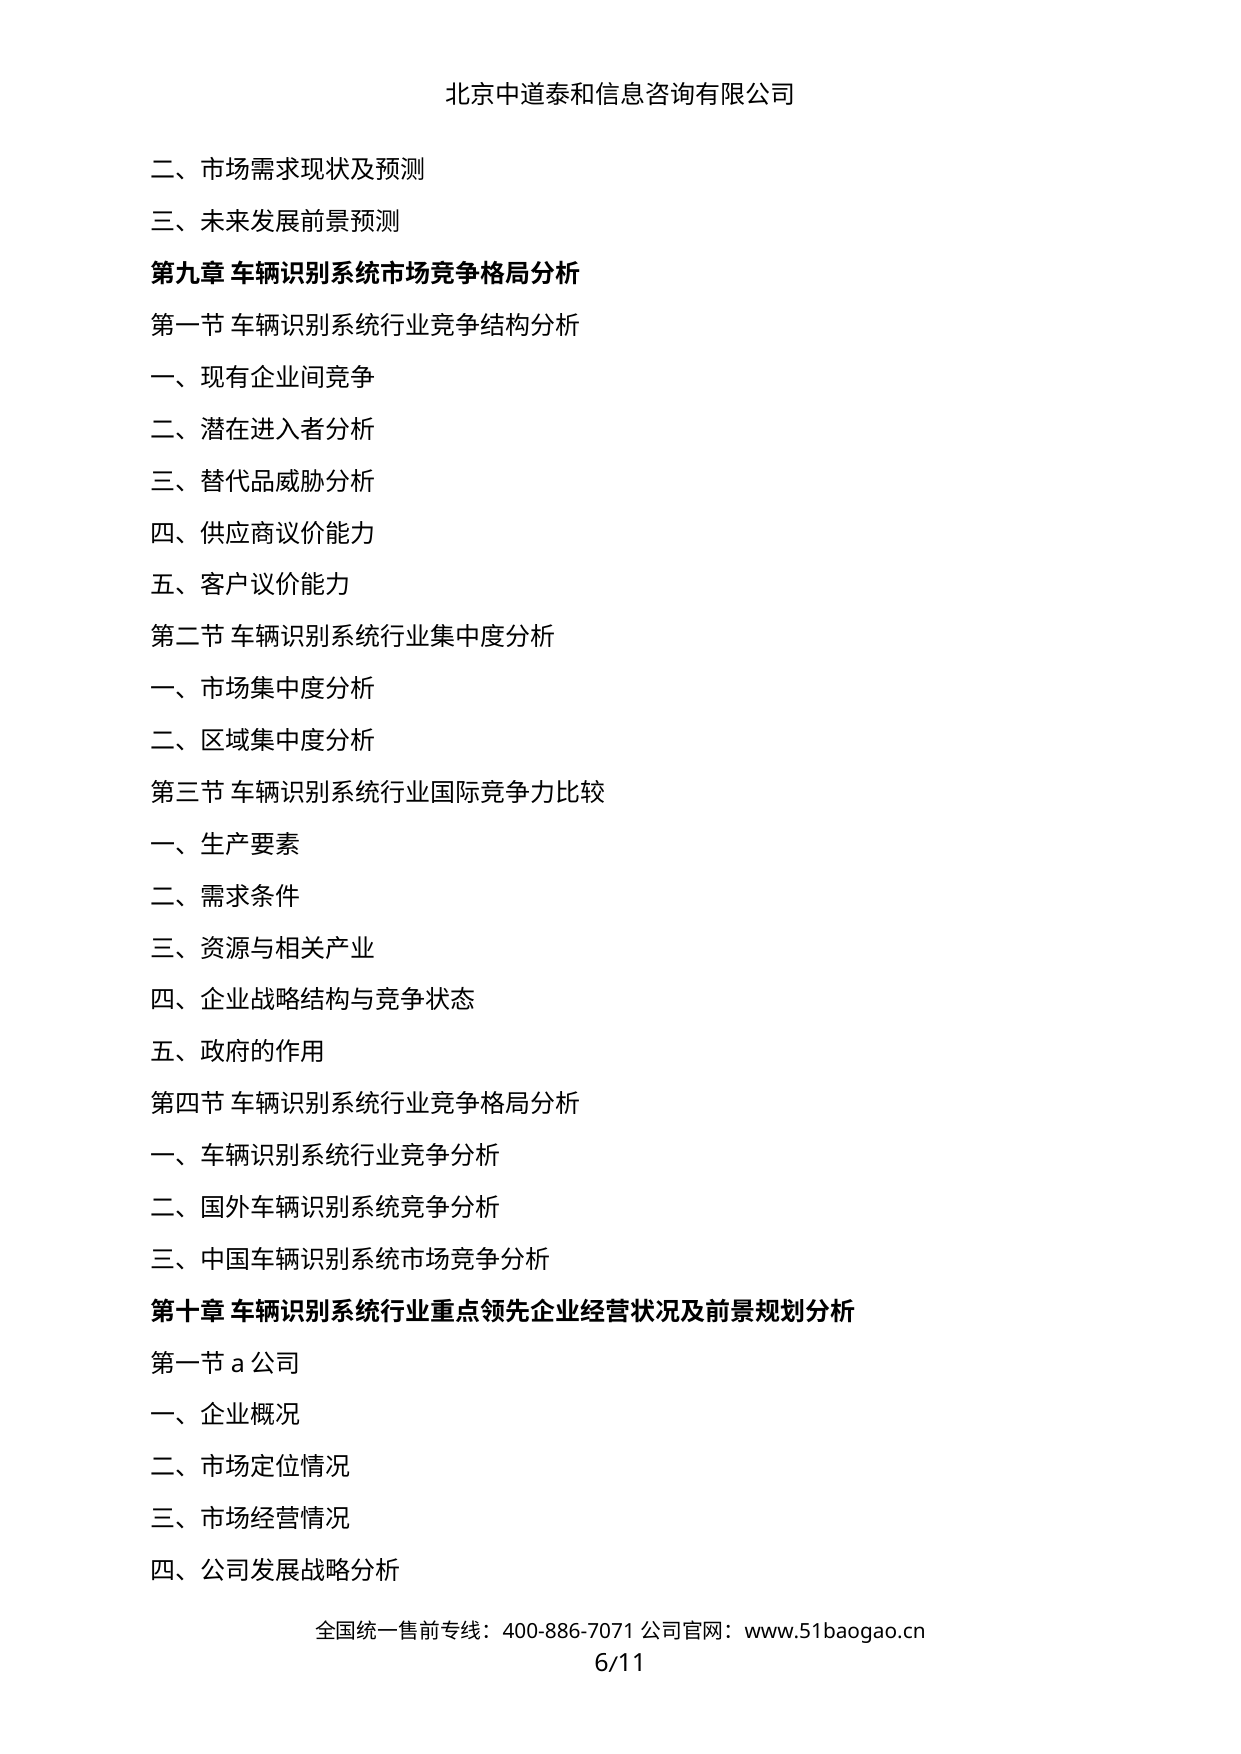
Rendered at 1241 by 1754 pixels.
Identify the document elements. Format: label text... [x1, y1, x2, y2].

text 一、车辆识别系统行业竞争分析 [150, 1136, 1090, 1172]
text 一、企业概况 [150, 1395, 1090, 1431]
text 四、企业战略结构与竞争状态 [150, 980, 1090, 1016]
text 三、未来发展前景预测 [150, 202, 1090, 238]
text 三、资源与相关产业 [150, 928, 1090, 964]
text 二、需求条件 [150, 876, 1090, 912]
text 二、潜在进入者分析 [150, 409, 1090, 446]
text 第二节 车辆识别系统行业集中度分析 [150, 617, 1090, 653]
text 一、市场集中度分析 [150, 669, 1090, 705]
text 第三节 车辆识别系统行业国际竞争力比较 [150, 772, 1090, 809]
text 五、政府的作用 [150, 1032, 1090, 1068]
text 第九章 车辆识别系统市场竞争格局分析 [150, 254, 1090, 290]
text 第一节 a公司 [150, 1343, 1090, 1379]
text 二、国外车辆识别系统竞争分析 [150, 1187, 1090, 1224]
text 二、区域集中度分析 [150, 721, 1090, 757]
text 三、中国车辆识别系统市场竞争分析 [150, 1239, 1090, 1276]
text 二、市场需求现状及预测 [150, 150, 1090, 186]
text 四、供应商议价能力 [150, 513, 1090, 549]
text 二、市场定位情况 [150, 1447, 1090, 1483]
text 一、生产要素 [150, 824, 1090, 861]
text 四、公司发展战略分析 [150, 1551, 1090, 1587]
text 三、市场经营情况 [150, 1499, 1090, 1535]
text 第十章 车辆识别系统行业重点领先企业经营状况及前景规划分析 [150, 1291, 1090, 1327]
text 三、替代品威胁分析 [150, 461, 1090, 497]
text 第一节 车辆识别系统行业竞争结构分析 [150, 306, 1090, 342]
text 第四节 车辆识别系统行业竞争格局分析 [150, 1084, 1090, 1120]
text 一、现有企业间竞争 [150, 357, 1090, 394]
text 五、客户议价能力 [150, 565, 1090, 601]
